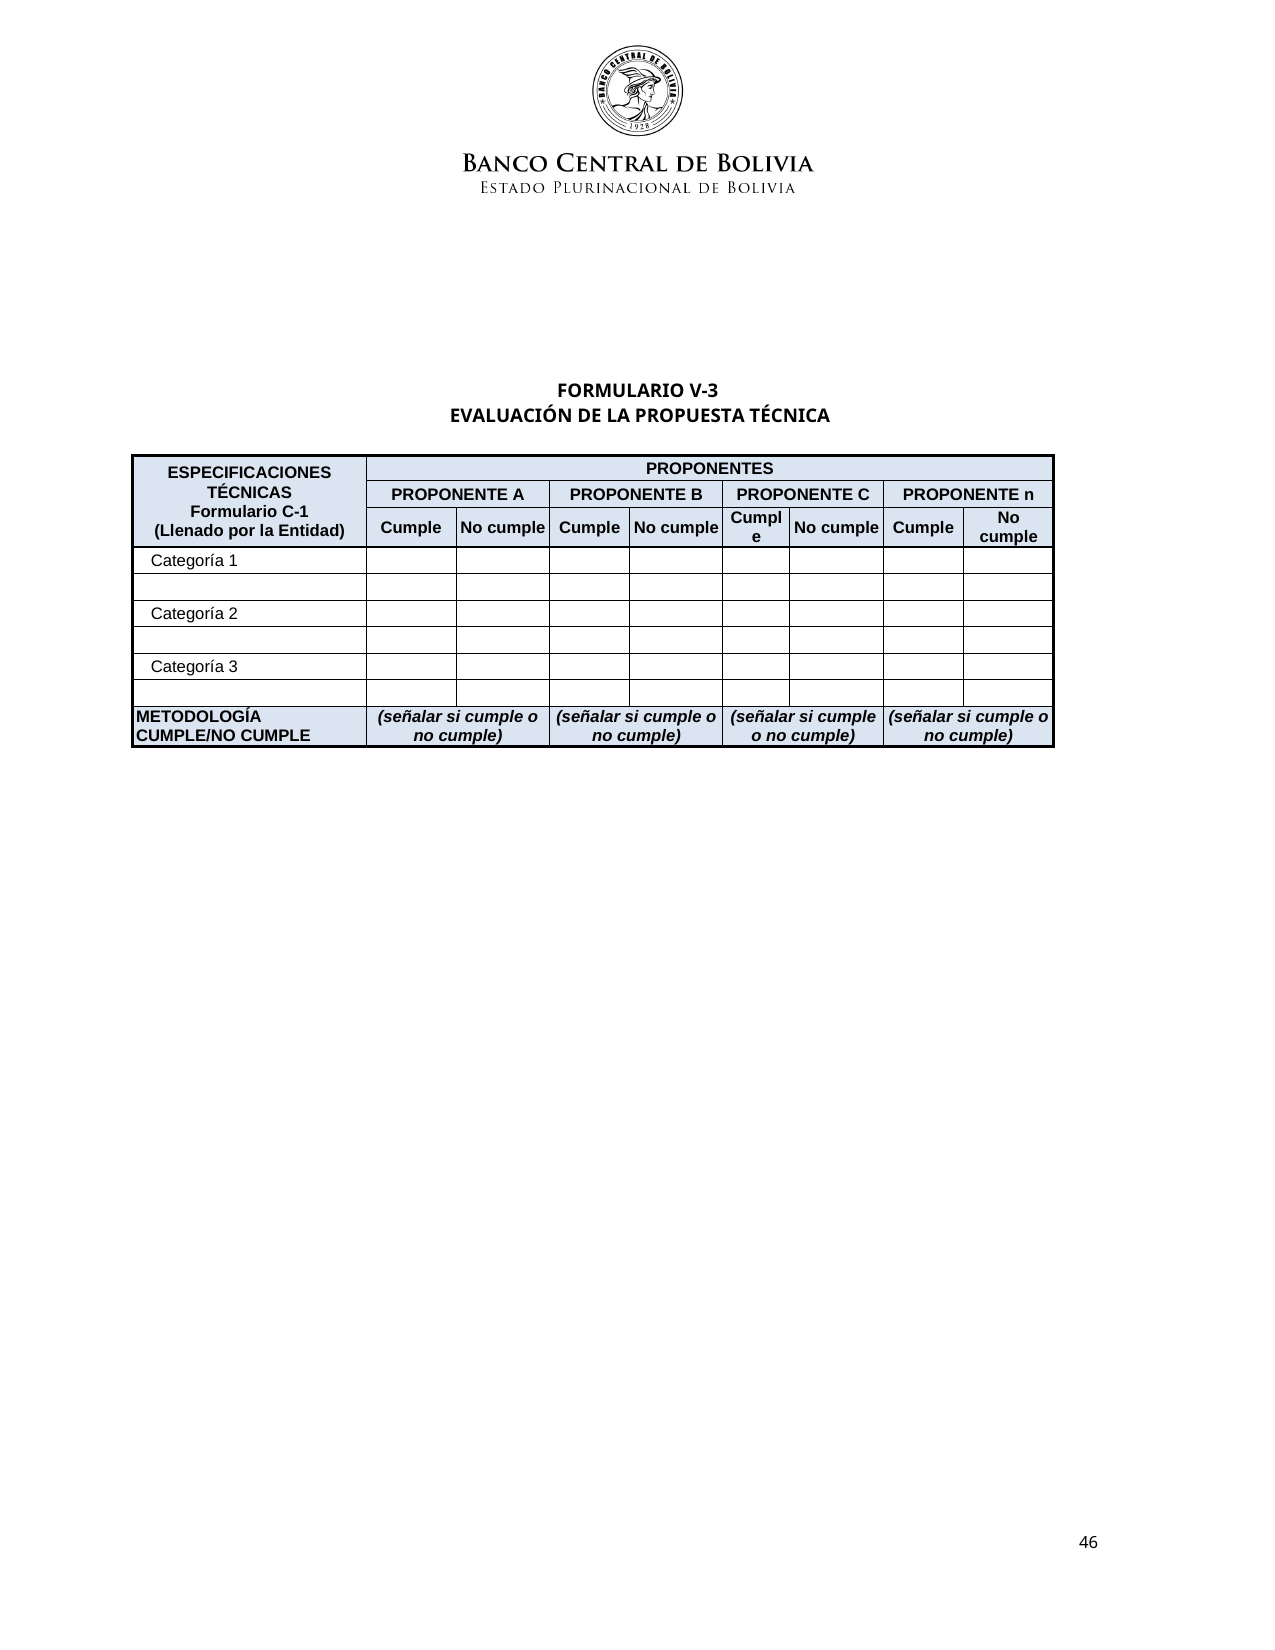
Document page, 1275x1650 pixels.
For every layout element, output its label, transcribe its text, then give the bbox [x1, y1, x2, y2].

text EVALUACIÓN DE LA PROPUESTA TÉCNICA [177, 403, 1098, 428]
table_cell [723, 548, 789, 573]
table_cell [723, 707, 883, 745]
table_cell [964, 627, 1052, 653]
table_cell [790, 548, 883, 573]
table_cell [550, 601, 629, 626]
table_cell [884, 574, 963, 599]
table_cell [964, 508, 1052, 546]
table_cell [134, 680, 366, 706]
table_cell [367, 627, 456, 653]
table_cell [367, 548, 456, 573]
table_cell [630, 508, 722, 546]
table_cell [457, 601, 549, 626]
text FORMULARIO V-3 [177, 377, 1098, 403]
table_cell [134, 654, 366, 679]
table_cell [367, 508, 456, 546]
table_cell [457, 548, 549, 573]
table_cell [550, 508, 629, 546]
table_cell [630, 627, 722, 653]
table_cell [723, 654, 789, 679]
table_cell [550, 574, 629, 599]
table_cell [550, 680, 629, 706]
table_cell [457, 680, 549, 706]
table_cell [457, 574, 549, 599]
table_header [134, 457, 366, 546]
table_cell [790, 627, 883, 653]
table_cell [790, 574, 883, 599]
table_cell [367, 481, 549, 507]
picture [122, 15, 1147, 200]
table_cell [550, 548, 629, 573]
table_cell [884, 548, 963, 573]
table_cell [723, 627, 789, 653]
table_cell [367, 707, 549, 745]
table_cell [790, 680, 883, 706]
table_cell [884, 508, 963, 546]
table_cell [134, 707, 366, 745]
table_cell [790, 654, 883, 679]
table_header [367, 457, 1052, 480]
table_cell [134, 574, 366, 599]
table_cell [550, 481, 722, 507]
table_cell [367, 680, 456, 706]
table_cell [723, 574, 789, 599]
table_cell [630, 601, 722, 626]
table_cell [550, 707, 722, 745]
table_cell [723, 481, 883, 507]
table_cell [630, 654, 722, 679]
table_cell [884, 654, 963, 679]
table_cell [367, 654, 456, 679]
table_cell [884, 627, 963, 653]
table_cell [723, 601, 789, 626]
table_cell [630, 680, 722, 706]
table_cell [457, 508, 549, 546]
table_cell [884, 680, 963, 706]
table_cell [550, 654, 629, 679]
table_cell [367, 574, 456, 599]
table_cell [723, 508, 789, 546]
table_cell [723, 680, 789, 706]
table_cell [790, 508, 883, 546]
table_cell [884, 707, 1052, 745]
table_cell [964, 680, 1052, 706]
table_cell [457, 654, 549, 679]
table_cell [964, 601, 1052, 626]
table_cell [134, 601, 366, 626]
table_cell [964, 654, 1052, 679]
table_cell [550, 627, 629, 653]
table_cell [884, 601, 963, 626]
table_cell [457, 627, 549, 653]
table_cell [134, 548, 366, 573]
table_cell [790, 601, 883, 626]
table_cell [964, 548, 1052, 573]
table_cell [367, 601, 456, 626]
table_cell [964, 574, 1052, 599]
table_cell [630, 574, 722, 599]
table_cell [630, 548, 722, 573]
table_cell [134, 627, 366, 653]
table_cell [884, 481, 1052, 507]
